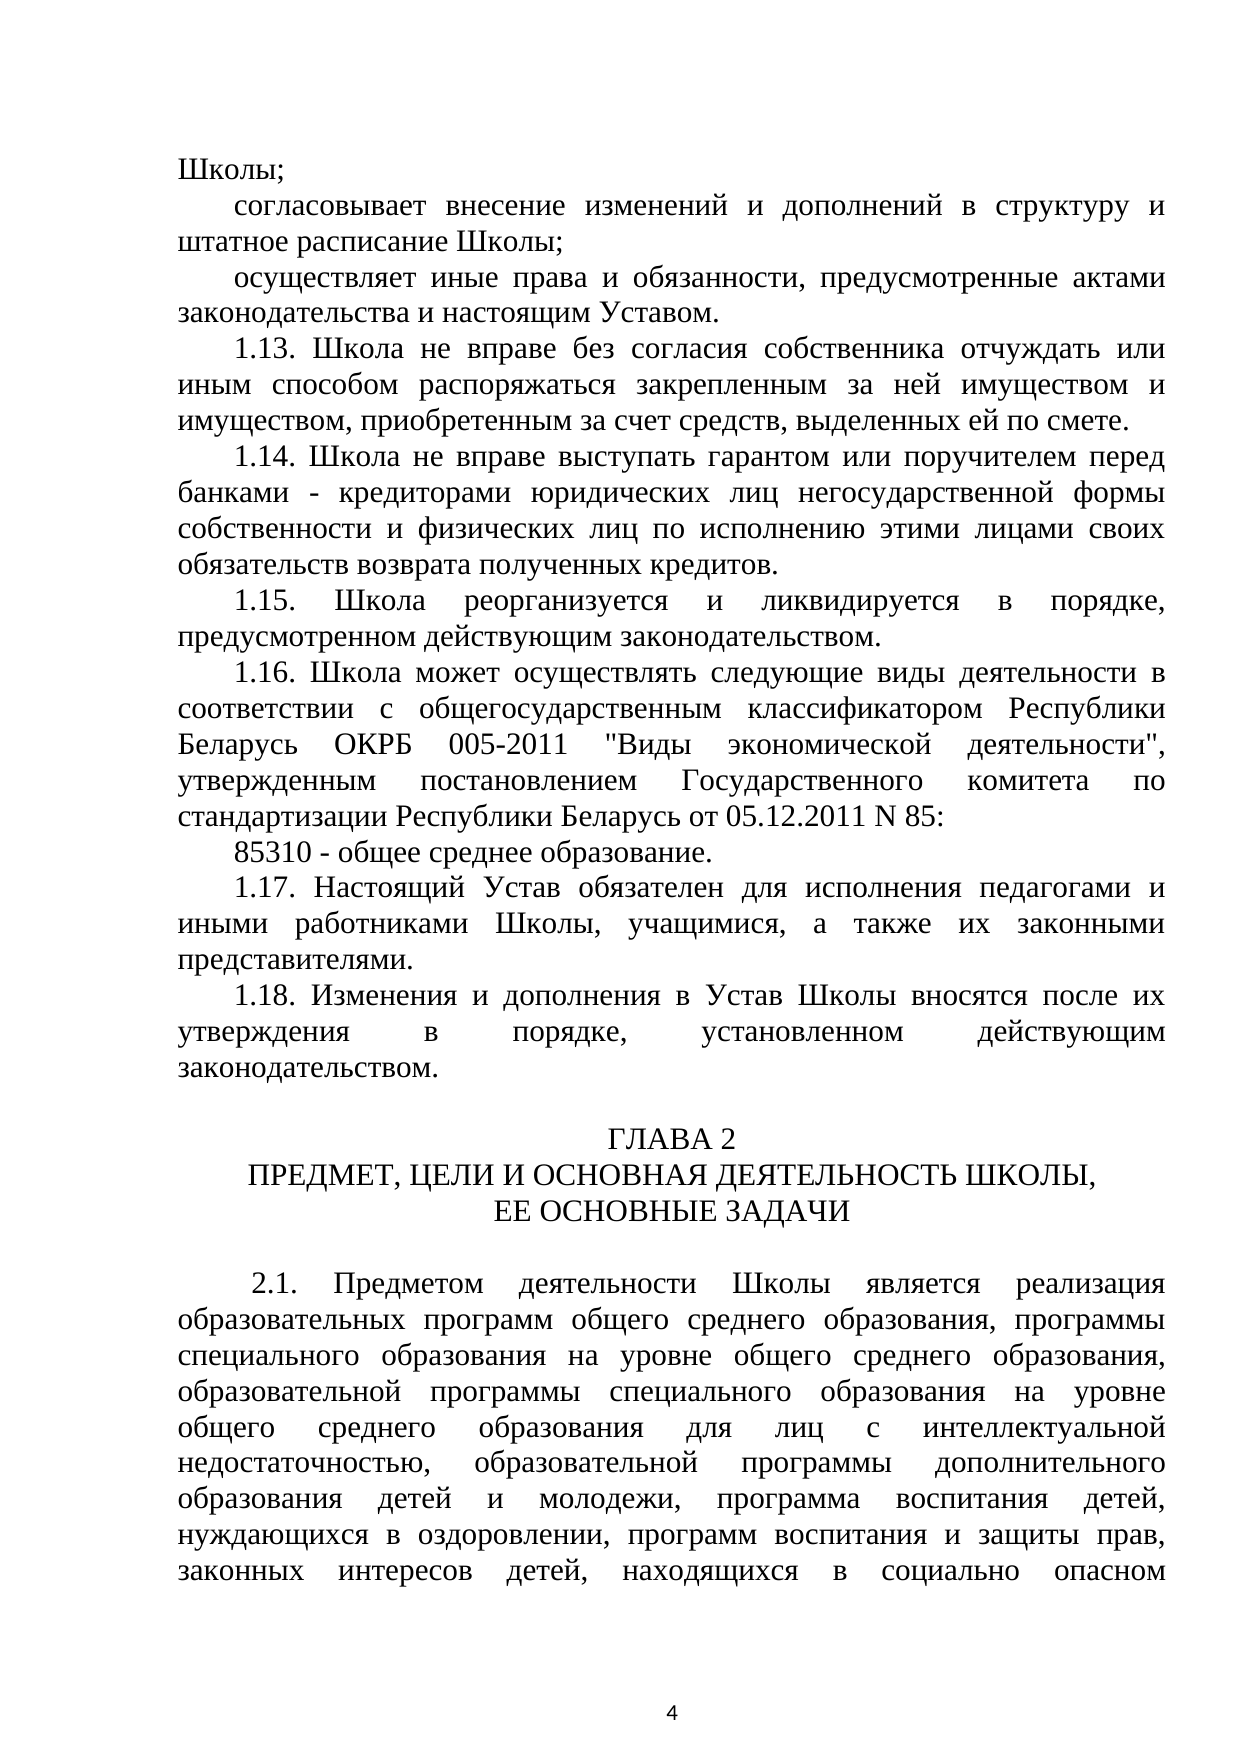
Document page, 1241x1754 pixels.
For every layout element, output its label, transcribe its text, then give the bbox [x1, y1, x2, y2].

text согласовывает внесение изменений и дополнений в структуру и штатное расписание Школы; [177, 186, 1167, 258]
text 1.16. Школа может осуществлять следующие виды деятельности в соответствии с общегосударственным классификатором Республики Беларусь ОКРБ 005-2011 "Виды экономической деятельности", утвержденным постановлением Государственного комитета по стандартизации Республики Беларусь от 05.12.2011 N 85: [177, 653, 1167, 833]
text 1.13. Школа не вправе без согласия собственника отчуждать или иным способом распоряжаться закрепленным за ней имуществом и имуществом, приобретенным за счет средств, выделенных ей по смете. [177, 330, 1167, 437]
text 1.18. Изменения и дополнения в Устав Школы вносятся после их утверждения в порядке, установленном действующим законодательством. [177, 977, 1167, 1084]
text 1.17. Настоящий Устав обязателен для исполнения педагогами и иными работниками Школы, учащимися, а также их законными представителями. [177, 869, 1167, 977]
text ГЛАВА 2 [177, 1120, 1167, 1156]
text ЕЕ ОСНОВНЫЕ ЗАДАЧИ [177, 1192, 1167, 1228]
text 1.14. Школа не вправе выступать гарантом или поручителем перед банками - кредиторами юридических лиц негосударственной формы собственности и физических лиц по исполнению этими лицами своих обязательств возврата полученных кредитов. [177, 437, 1167, 581]
text осуществляет иные права и обязанности, предусмотренные актами законодательства и настоящим Уставом. [177, 258, 1167, 330]
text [177, 150, 1167, 186]
text 85310 - общее среднее образование. [177, 833, 1167, 869]
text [177, 1264, 1167, 1587]
text 1.15. Школа реорганизуется и ликвидируется в порядке, предусмотренном действующим законодательством. [177, 581, 1167, 653]
text ПРЕДМЕТ, ЦЕЛИ И ОСНОВНАЯ ДЕЯТЕЛЬНОСТЬ ШКОЛЫ, [177, 1156, 1167, 1192]
